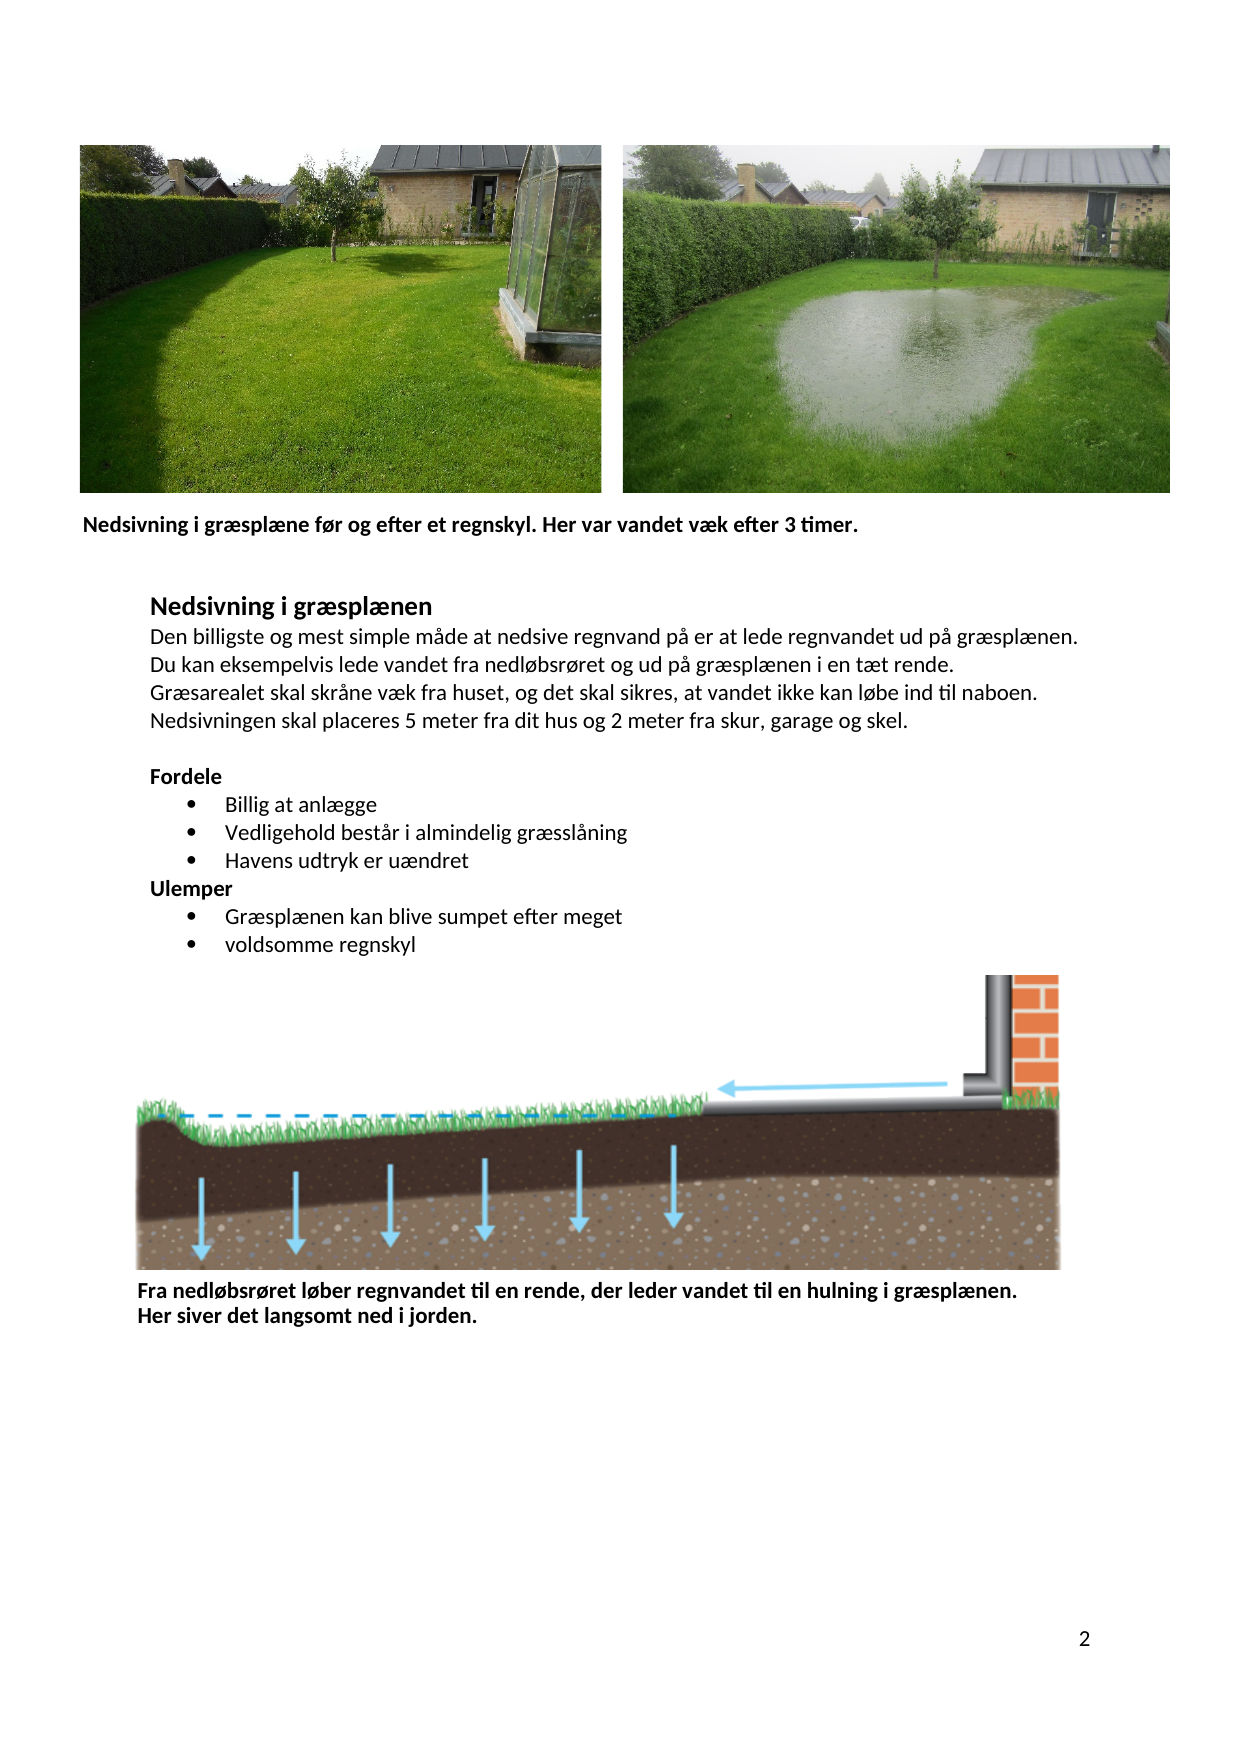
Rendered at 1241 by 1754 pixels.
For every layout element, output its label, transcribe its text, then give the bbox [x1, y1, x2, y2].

text Fordele [150, 762, 1090, 790]
picture [126, 975, 1067, 1270]
picture [79, 145, 602, 493]
text Nedsivning i græsplænen [150, 589, 1090, 622]
text Nedsivningen skal placeres 5 meter fra dit hus og 2 meter fra skur, garage og skel. [150, 706, 1090, 734]
list Græsplænen kan blive sumpet efter meget [187, 902, 1090, 930]
list Havens udtryk er uændret [187, 846, 1090, 874]
list Vedligehold består i almindelig græsslåning [187, 818, 1090, 846]
text Græsarealet skal skråne væk fra huset, og det skal sikres, at vandet ikke kan løbe ind til naboen. [150, 678, 1090, 706]
text Ulemper [150, 874, 1090, 902]
text Den billigste og mest simple måde at nedsive regnvand på er at lede regnvandet ud på græsplænen. [150, 622, 1090, 650]
picture [622, 145, 1170, 493]
list Billig at anlægge [187, 790, 1090, 818]
list voldsomme regnskyl [187, 930, 1090, 958]
text Du kan eksempelvis lede vandet fra nedløbsrøret og ud på græsplænen i en tæt rende. [150, 650, 1090, 678]
